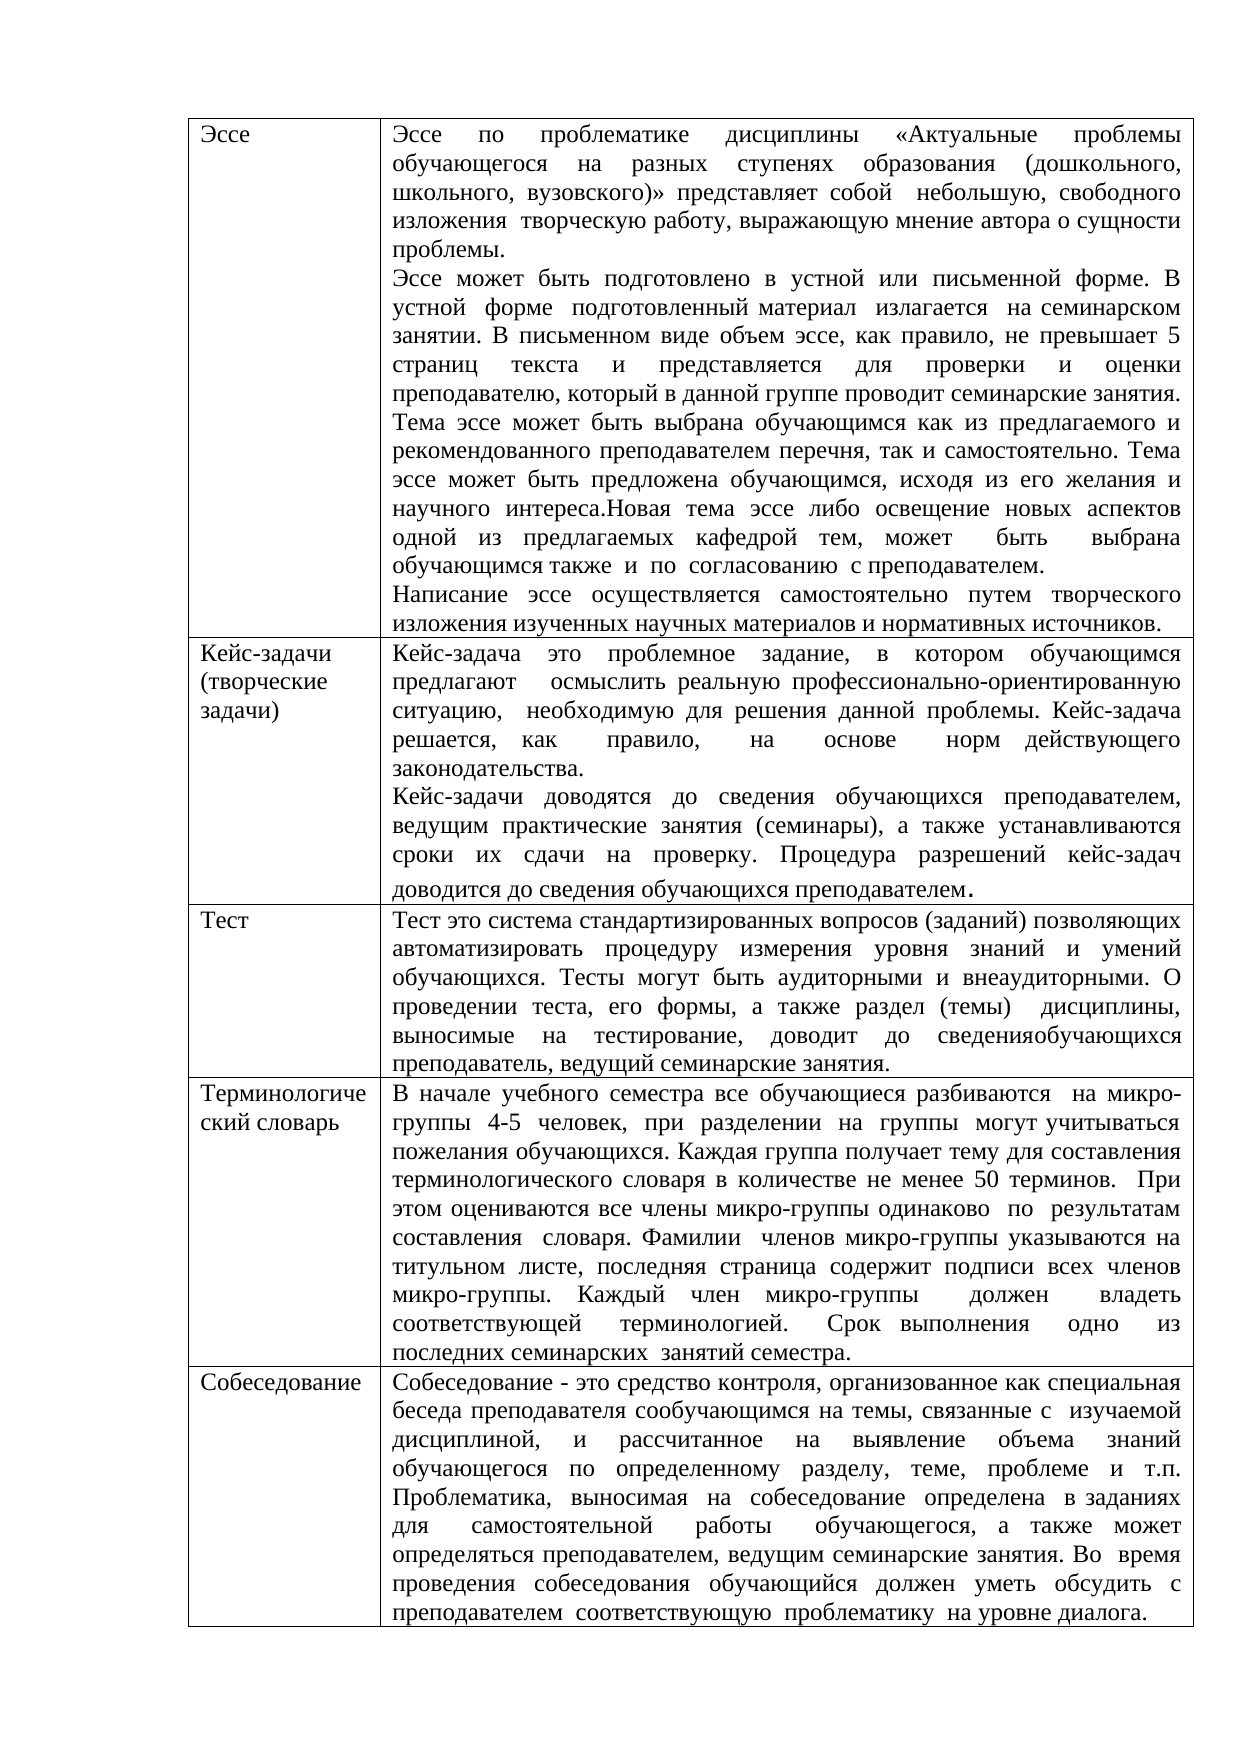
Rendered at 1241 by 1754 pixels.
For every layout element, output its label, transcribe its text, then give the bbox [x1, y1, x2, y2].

table_cell Тест это система стандартизированных вопросов (заданий) позволяющих автоматизировать процедуру измерения уровня знаний и умений обучающихся. Тесты могут быть аудиторными и внеаудиторными. О проведении теста, его формы, а также раздел (темы) дисциплины, выносимые на тестирование, доводит до сведенияобучающихся преподаватель, ведущий семинарские занятия. [381, 905, 1193, 1077]
table_cell Терминологический словарь [189, 1078, 380, 1366]
table_cell В начале учебного семестра все обучающиеся разбиваются на микро-группы 4-5 человек, при разделении на группы могут учитываться пожелания обучающихся. Каждая группа получает тему для составления терминологического словаря в количестве не менее 50 терминов. При этом оцениваются все члены микро-группы одинаково по результатам составления словаря. Фамилии членов микро-группы указываются на титульном листе, последняя страница содержит подписи всех членов микро-группы. Каждый член микро-группы должен владеть соответствующей терминологией. Срок выполнения одно из последних семинарских занятий семестра. [381, 1078, 1193, 1366]
table_cell Тест [189, 905, 380, 1077]
table_cell Эссе по проблематике дисциплины «Актуальные проблемы обучающегося на разных ступенях образования (дошкольного, школьного, вузовского)» представляет собой небольшую, свободного изложения творческую работу, выражающую мнение автора о сущности проблемы. Эссе может быть подготовлено в устной или письменной форме. В устной форме подготовленный материал излагается на семинарском занятии. В письменном виде объем эссе, как правило, не превышает 5 страниц текста и представляется для проверки и оценки преподавателю, который в данной группе проводит семинарские занятия. Тема эссе может быть выбрана обучающимся как из предлагаемого и рекомендованного преподавателем перечня, так и самостоятельно. Тема эссе может быть предложена обучающимся, исходя из его желания и научного интереса.Новая тема эссе либо освещение новых аспектов одной из предлагаемых кафедрой тем, может быть выбрана обучающимся также и по согласованию с преподавателем. Написание эссе осуществляется самостоятельно путем творческого изложения изученных научных материалов и нормативных источников. [381, 119, 1193, 637]
table_cell Собеседование - это средство контроля, организованное как специальная беседа преподавателя сообучающимся на темы, связанные с изучаемой дисциплиной, и рассчитанное на выявление объема знаний обучающегося по определенному разделу, теме, проблеме и т.п. Проблематика, выносимая на собеседование определена в заданиях для самостоятельной работы обучающегося, а также может определяться преподавателем, ведущим семинарские занятия. Во время проведения собеседования обучающийся должен уметь обсудить с преподавателем соответствующую проблематику на уровне диалога. [381, 1367, 1193, 1626]
table_cell Кейс-задача это проблемное задание, в котором обучающимся предлагают осмыслить реальную профессионально-ориентированную ситуацию, необходимую для решения данной проблемы. Кейс-задача решается, как правило, на основе норм действующего законодательства. Кейс-задачи доводятся до сведения обучающихся преподавателем, ведущим практические занятия (семинары), а также устанавливаются сроки их сдачи на проверку. Процедура разрешений кейс-задач доводится до сведения обучающихся преподавателем. [381, 638, 1193, 904]
table_cell Кейс-задачи (творческие задачи) [189, 638, 380, 904]
table_cell Собеседование [189, 1367, 380, 1626]
table_cell Эссе [189, 119, 380, 637]
